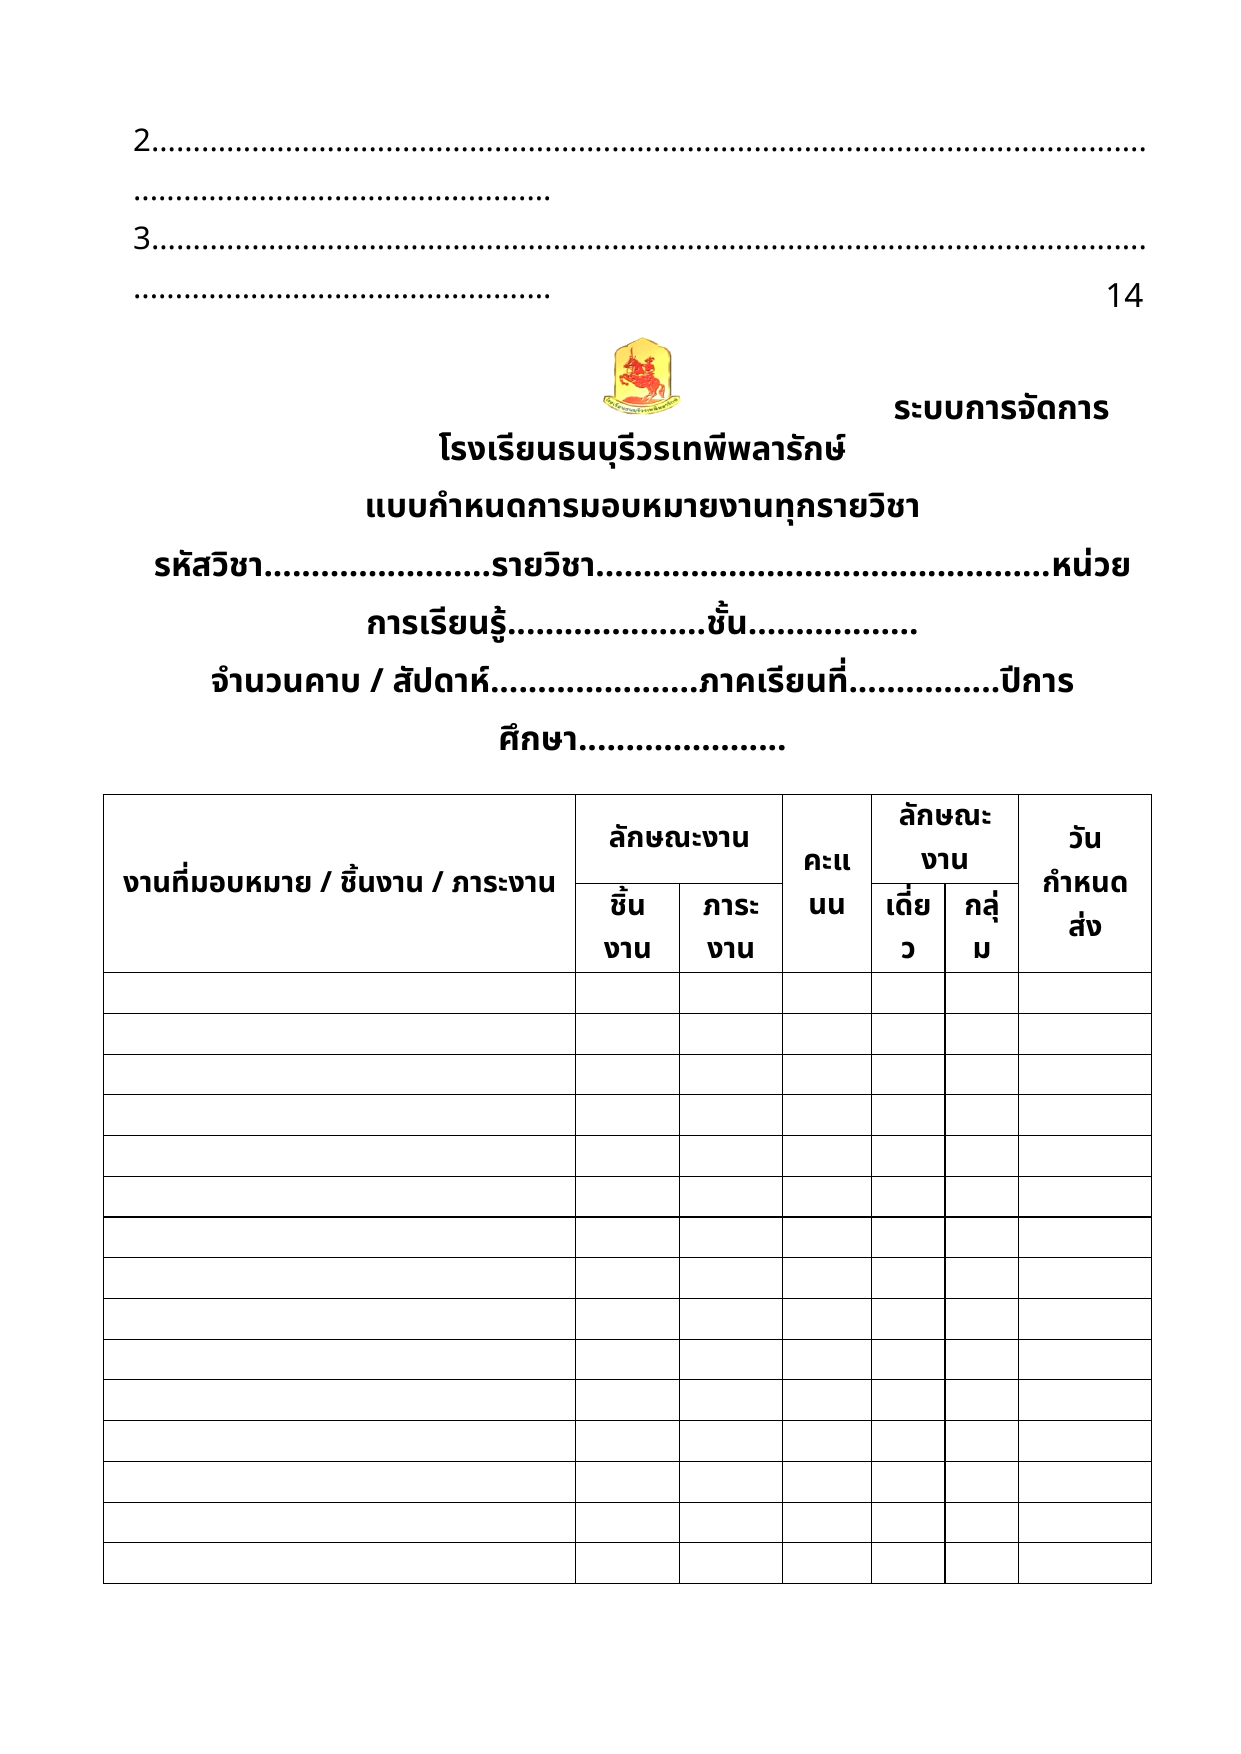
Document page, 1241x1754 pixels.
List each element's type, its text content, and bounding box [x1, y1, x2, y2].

table_cell [104, 1503, 575, 1542]
table_cell [680, 1095, 782, 1135]
table_cell [872, 1380, 944, 1420]
table_cell [576, 1380, 679, 1420]
table_cell [104, 973, 575, 1013]
table_header ลักษณะงาน [872, 795, 1018, 883]
table_cell [872, 1095, 944, 1135]
table_cell [1019, 1462, 1151, 1502]
table_cell [680, 1014, 782, 1053]
table_cell [946, 1380, 1018, 1420]
table_cell [872, 1421, 944, 1461]
table_cell [783, 1177, 871, 1216]
table_cell [872, 1462, 944, 1502]
table_cell [946, 1503, 1018, 1542]
table_cell [872, 1503, 944, 1542]
table_cell [946, 1177, 1018, 1216]
table_cell [946, 1340, 1018, 1379]
table_cell [946, 1462, 1018, 1502]
table_cell [104, 1055, 575, 1094]
table_cell [946, 1218, 1018, 1257]
table_cell [1019, 1014, 1151, 1053]
table_cell [1019, 1055, 1151, 1094]
text โรงเรียนธนบุรีวรเทพีพลารักษ์ แบบกำหนดการมอบหมายงานทุกรายวิชา รหัสวิชา........................รายวิชา................................................หน่วยการเรียนรู้.....................ชั้น.................. จำนวนคาบ / สัปดาห์......................ภาคเรียนที่................ปีการศึกษา...................... [133, 335, 1152, 765]
table_cell [104, 1421, 575, 1461]
table_cell [783, 1380, 871, 1420]
table_cell [872, 973, 944, 1013]
table_cell [1019, 1543, 1151, 1583]
table_cell [680, 1136, 782, 1176]
table_cell [576, 1258, 679, 1298]
table_cell [946, 1136, 1018, 1176]
table_cell กลุ่ม [946, 884, 1018, 972]
table_cell [946, 1543, 1018, 1583]
table_cell [104, 1136, 575, 1176]
table_cell [1019, 1299, 1151, 1339]
table_cell [946, 1055, 1018, 1094]
table_cell [872, 1299, 944, 1339]
table_cell [1019, 1177, 1151, 1216]
table_cell [576, 1136, 679, 1176]
table_header ลักษณะงาน [576, 795, 782, 883]
table_cell [783, 1258, 871, 1298]
table_cell [680, 973, 782, 1013]
table_cell [783, 1340, 871, 1379]
table_cell [104, 1258, 575, 1298]
table_cell [576, 1055, 679, 1094]
table_cell [783, 1055, 871, 1094]
table_cell [680, 1218, 782, 1257]
table_cell [104, 1299, 575, 1339]
table_cell [104, 1462, 575, 1502]
table_cell [104, 1218, 575, 1257]
table_cell [946, 1299, 1018, 1339]
table_cell [104, 1380, 575, 1420]
table_cell [576, 1014, 679, 1053]
table_cell เดี่ยว [872, 884, 944, 972]
table_cell [872, 1258, 944, 1298]
table_cell [1019, 1258, 1151, 1298]
table_cell [783, 1421, 871, 1461]
table_cell [872, 1340, 944, 1379]
table_cell [1019, 1421, 1151, 1461]
table_cell [872, 1014, 944, 1053]
table_cell [1019, 1136, 1151, 1176]
table_cell [1019, 1218, 1151, 1257]
table_cell [680, 1543, 782, 1583]
table_header คะแนน [783, 795, 871, 972]
table_cell [783, 1014, 871, 1053]
table_cell [946, 1258, 1018, 1298]
table_cell [783, 973, 871, 1013]
table_cell [576, 1340, 679, 1379]
table_cell [680, 1462, 782, 1502]
table_cell [783, 1543, 871, 1583]
table_cell [576, 1095, 679, 1135]
table_cell [1019, 1095, 1151, 1135]
table_cell [576, 973, 679, 1013]
table_cell [1019, 973, 1151, 1013]
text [133, 118, 1152, 308]
table_header วันกำหนดส่ง [1019, 795, 1151, 972]
table_cell [872, 1543, 944, 1583]
table_cell [576, 1462, 679, 1502]
table_cell [104, 1095, 575, 1135]
table_cell [783, 1136, 871, 1176]
table_cell [104, 1340, 575, 1379]
picture [597, 334, 687, 417]
table_cell [680, 1380, 782, 1420]
table_cell [946, 1095, 1018, 1135]
table_header งานที่มอบหมาย / ชิ้นงาน / ภาระงาน [104, 795, 575, 972]
table_cell [872, 1177, 944, 1216]
table_cell [946, 1421, 1018, 1461]
table_cell [576, 1421, 679, 1461]
table_cell [872, 1136, 944, 1176]
table_cell [680, 1421, 782, 1461]
table_cell ชิ้นงาน [576, 884, 679, 972]
table_cell [576, 1218, 679, 1257]
table_cell [1019, 1380, 1151, 1420]
table_cell [1019, 1340, 1151, 1379]
table_cell [946, 1014, 1018, 1053]
table_cell [783, 1299, 871, 1339]
table_cell [680, 1177, 782, 1216]
table_cell [946, 973, 1018, 1013]
table_cell [576, 1177, 679, 1216]
table_cell [680, 1258, 782, 1298]
table_cell [783, 1503, 871, 1542]
table_cell [872, 1218, 944, 1257]
table_cell [576, 1543, 679, 1583]
table_cell [783, 1095, 871, 1135]
table_cell [104, 1177, 575, 1216]
table_cell [680, 1503, 782, 1542]
table_cell [680, 1340, 782, 1379]
table_cell [104, 1014, 575, 1053]
table_cell [104, 1543, 575, 1583]
table_cell [680, 1055, 782, 1094]
table_cell [576, 1299, 679, 1339]
table_cell [1019, 1503, 1151, 1542]
table_cell [680, 1299, 782, 1339]
table_cell [872, 1055, 944, 1094]
table_cell ภาระงาน [680, 884, 782, 972]
table_cell [576, 1503, 679, 1542]
table_cell [783, 1462, 871, 1502]
table_cell [783, 1218, 871, 1257]
